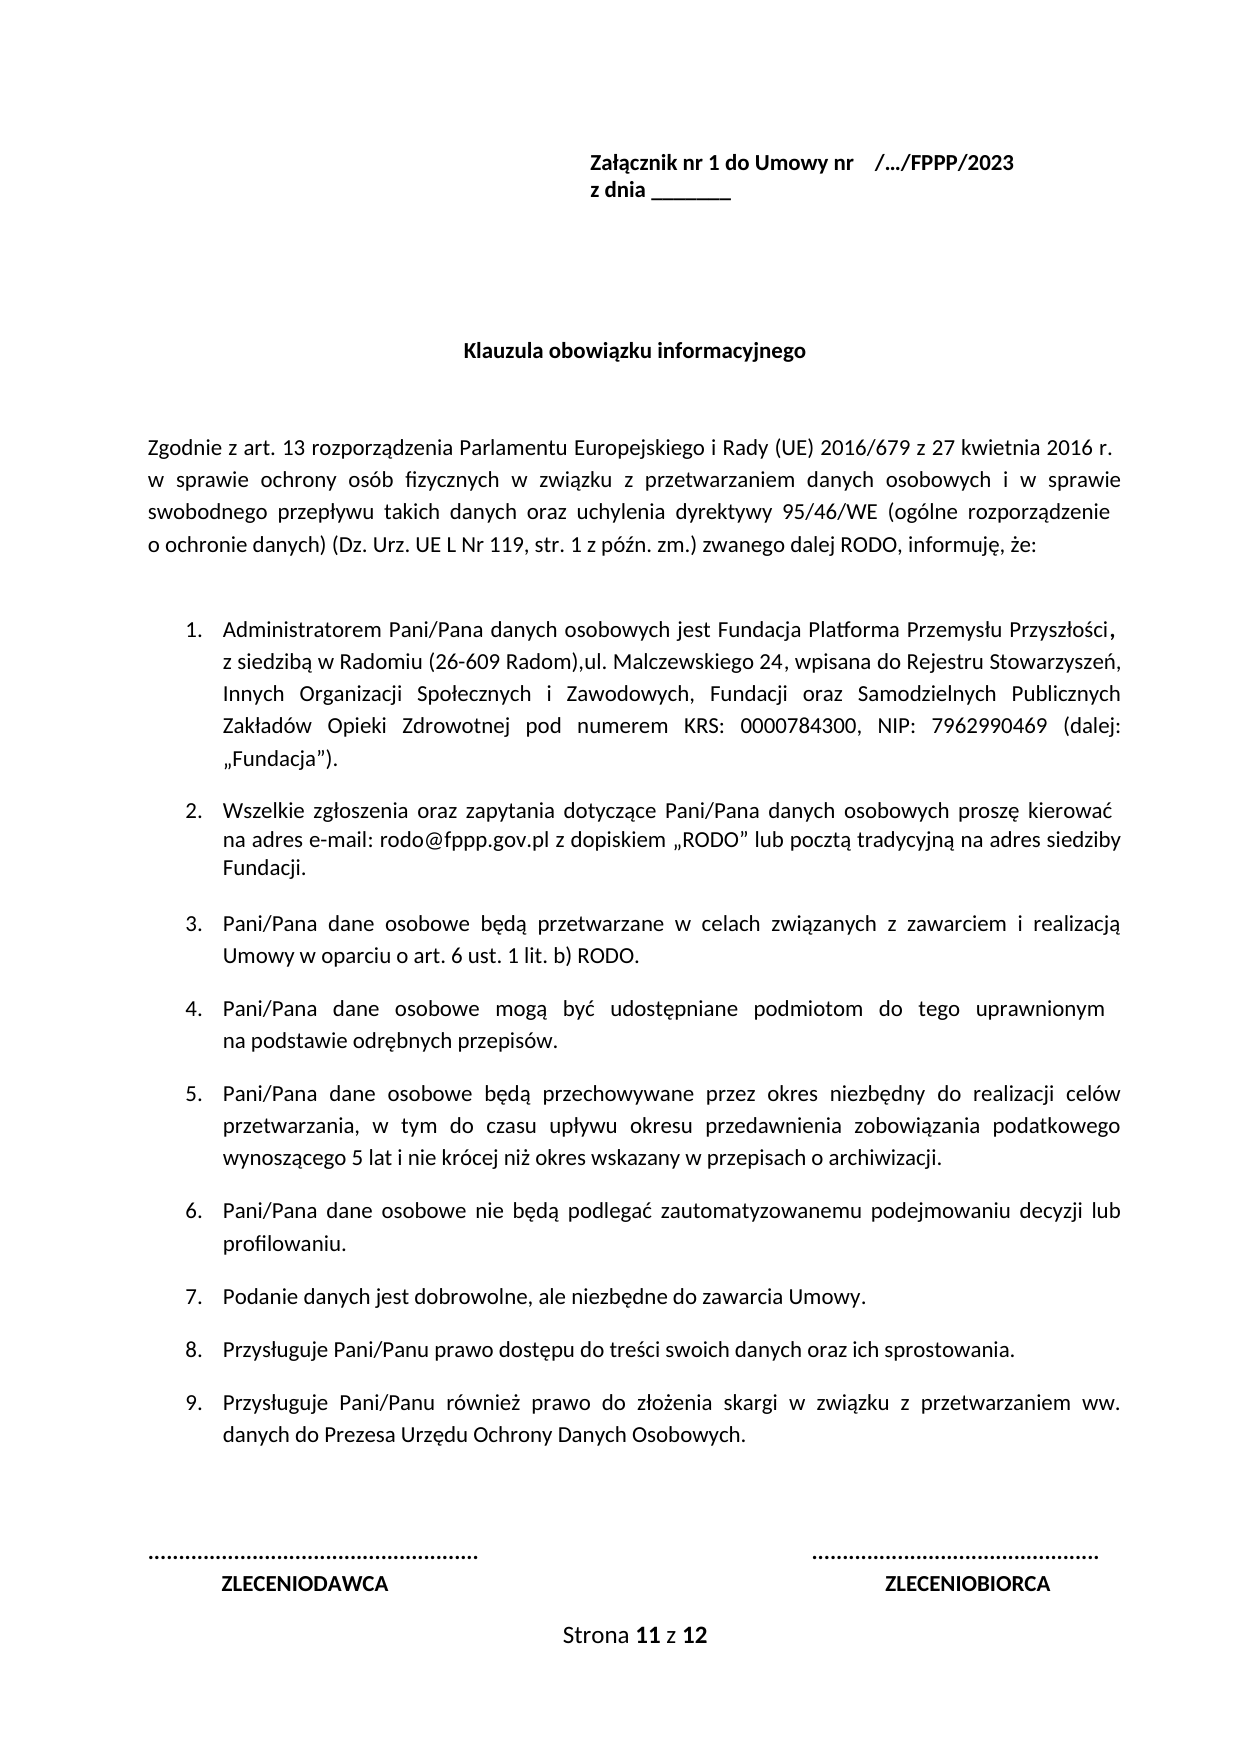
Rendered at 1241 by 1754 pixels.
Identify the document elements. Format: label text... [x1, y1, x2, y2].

text z dnia _______ [590, 176, 1122, 204]
list Przysługuje Pani/Panu również prawo do złożenia skargi w związku z przetwarzaniem ww. danych do Prezesa Urzędu Ochrony Danych Osobowych. [185, 1388, 1122, 1448]
text ZLECENIODAWCA ZLECENIOBIORCA [148, 1569, 1122, 1598]
list Pani/Pana dane osobowe będą przetwarzane w celach związanych z zawarciem i realizacją Umowy w oparciu o art. 6 ust. 1 lit. b) RODO. [185, 909, 1122, 969]
list Pani/Pana dane osobowe będą przechowywane przez okres niezbędny do realizacji celów przetwarzania, w tym do czasu upływu okresu przedawnienia zobowiązania podatkowego wynoszącego 5 lat i nie krócej niż okres wskazany w przepisach o archiwizacji. [185, 1079, 1122, 1172]
text Zgodnie z art. 13 rozporządzenia Parlamentu Europejskiego i Rady (UE) 2016/679 z 27 kwietnia 2016 r. w sprawie ochrony osób fizycznych w związku z przetwarzaniem danych osobowych i w sprawie swobodnego przepływu takich danych oraz uchylenia dyrektywy 95/46/WE (ogólne rozporządzenie o ochronie danych) (Dz. Urz. UE L Nr 119, str. 1 z późn. zm.) zwanego dalej RODO, informuję, że: [148, 433, 1122, 558]
list Administratorem Pani/Pana danych osobowych jest Fundacja Platforma Przemysłu Przyszłości, z siedzibą w Radomiu (26-609 Radom),ul. Malczewskiego 24, wpisana do Rejestru Stowarzyszeń, Innych Organizacji Społecznych i Zawodowych, Fundacji oraz Samodzielnych Publicznych Zakładów Opieki Zdrowotnej pod numerem KRS: 0000784300, NIP: 7962990469 (dalej: „Fundacja”). [185, 615, 1122, 772]
list Pani/Pana dane osobowe nie będą podlegać zautomatyzowanemu podejmowaniu decyzji lub profilowaniu. [185, 1197, 1122, 1257]
text Załącznik nr 1 do Umowy nr /…/FPPP/2023 [516, 148, 1122, 176]
list Przysługuje Pani/Panu prawo dostępu do treści swoich danych oraz ich sprostowania. [185, 1335, 1122, 1363]
text Klauzula obowiązku informacyjnego [148, 337, 1122, 364]
text ...................................................... ............................................... [148, 1537, 1122, 1565]
list Pani/Pana dane osobowe mogą być udostępniane podmiotom do tego uprawnionym na podstawie odrębnych przepisów. [185, 994, 1122, 1054]
list Podanie danych jest dobrowolne, ale niezbędne do zawarcia Umowy. [185, 1282, 1122, 1310]
list Wszelkie zgłoszenia oraz zapytania dotyczące Pani/Pana danych osobowych proszę kierować na adres e-mail: rodo@fppp.gov.pl z dopiskiem „RODO” lub pocztą tradycyjną na adres siedziby Fundacji. [185, 797, 1122, 881]
